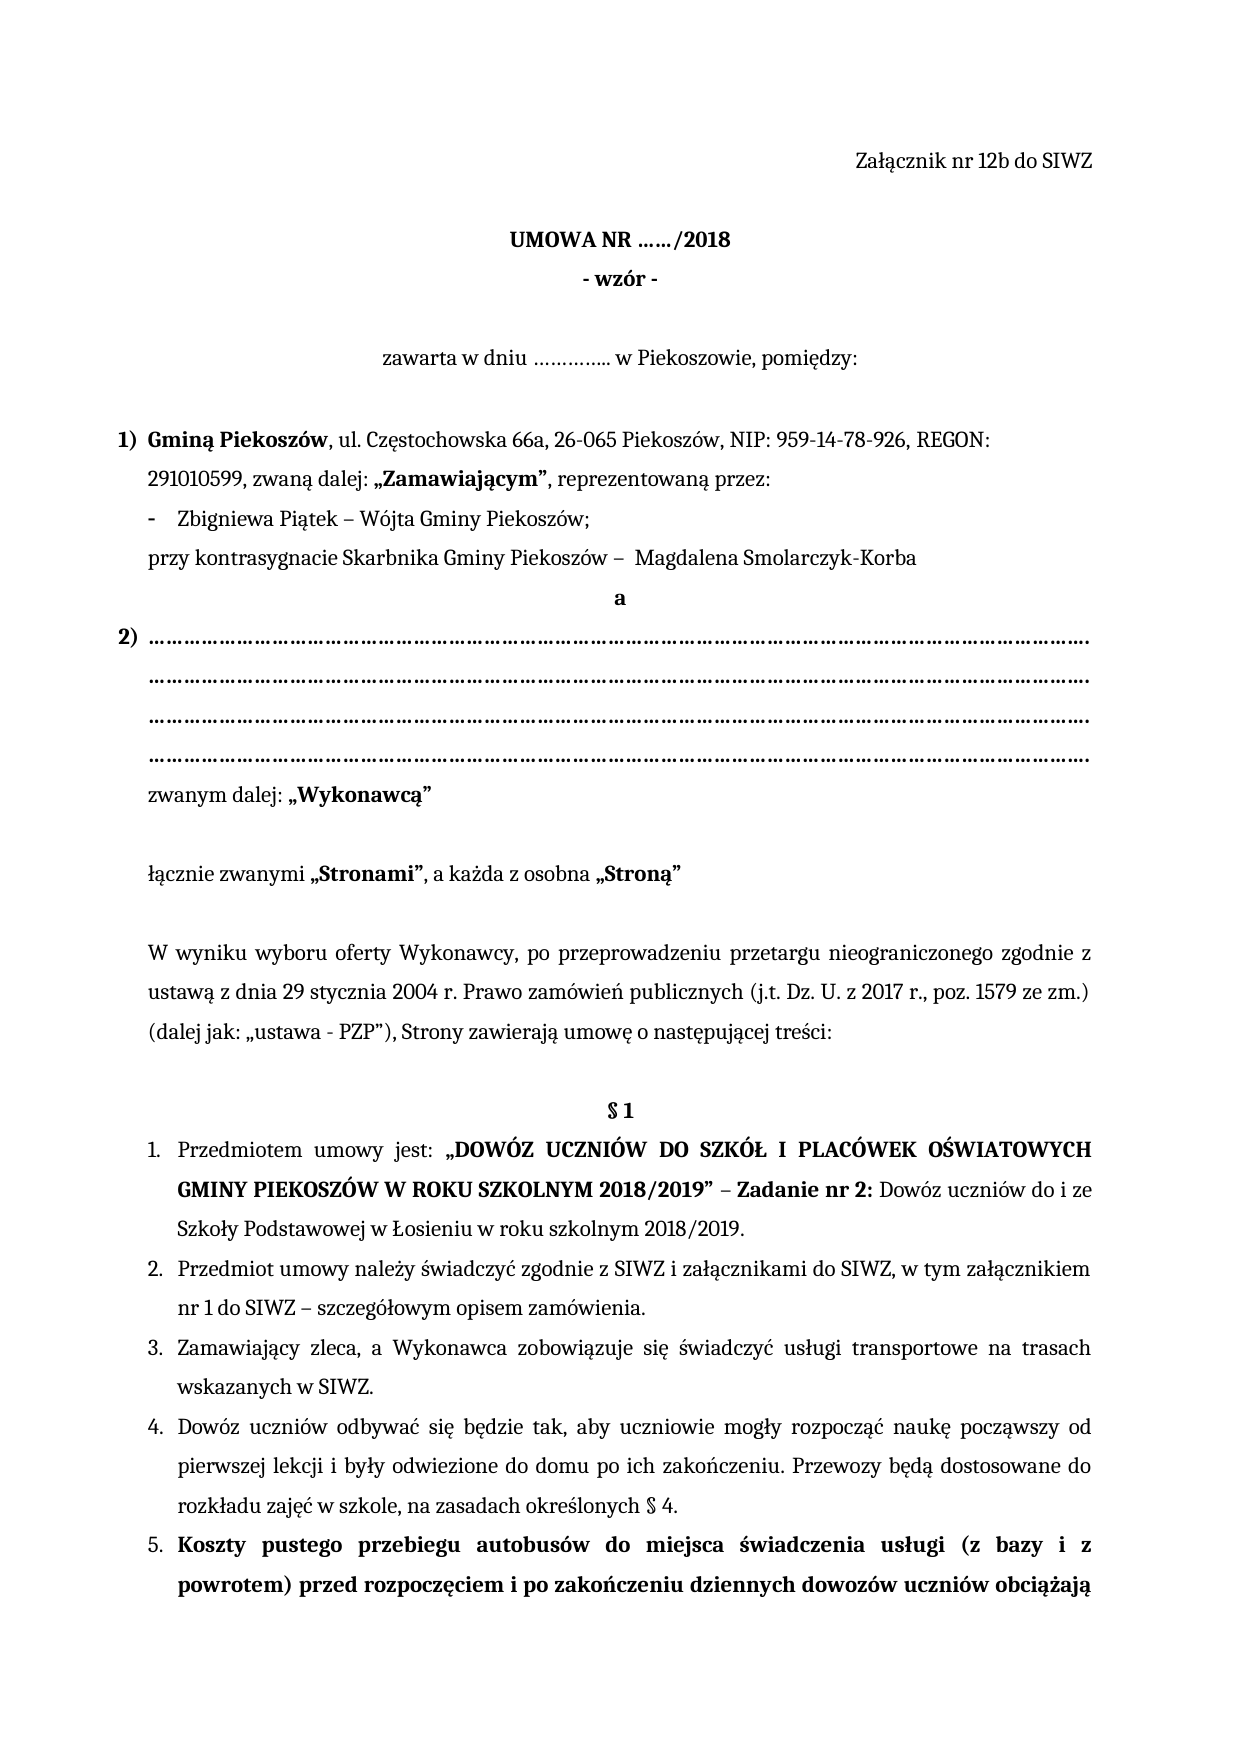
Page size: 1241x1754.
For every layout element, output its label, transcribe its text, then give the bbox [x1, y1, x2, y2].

list Gminą Piekoszów, ul. Częstochowska 66a, 26-065 Piekoszów, NIP: 959-14-78-926, REGON: 291010599, zwaną dalej: „Zamawiającym”, reprezentowaną przez: [118, 426, 1093, 492]
list Przedmiotem umowy jest: „DOWÓZ UCZNIÓW DO SZKÓŁ I PLACÓWEK OŚWIATOWYCH GMINY PIEKOSZÓW W ROKU SZKOLNYM 2018/2019” – Zadanie nr 2: Dowóz uczniów do i ze Szkoły Podstawowej w Łosieniu w roku szkolnym 2018/2019. [148, 1137, 1093, 1242]
text W wyniku wyboru oferty Wykonawcy, po przeprowadzeniu przetargu nieograniczonego zgodnie z ustawą z dnia 29 stycznia 2004 r. Prawo zamówień publicznych (j.t. Dz. U. z 2017 r., poz. 1579 ze zm.) (dalej jak: „ustawa - PZP”), Strony zawierają umowę o następującej treści: [148, 940, 1093, 1045]
list Przedmiot umowy należy świadczyć zgodnie z SIWZ i załącznikami do SIWZ, w tym załącznikiem nr 1 do SIWZ – szczegółowym opisem zamówienia. [148, 1256, 1093, 1321]
list Dowóz uczniów odbywać się będzie tak, aby uczniowie mogły rozpocząć naukę począwszy od pierwszej lekcji i były odwiezione do domu po ich zakończeniu. Przewozy będą dostosowane do rozkładu zajęć w szkole, na zasadach określonych § 4. [148, 1413, 1093, 1519]
text zawarta w dniu ………….. w Piekoszowie, pomiędzy: [148, 345, 1093, 371]
text - wzór - [148, 266, 1093, 292]
text łącznie zwanymi „Stronami”, a każda z osobna „Stroną” [148, 861, 1093, 887]
text Załącznik nr 12b do SIWZ [148, 148, 1093, 174]
text UMOWA NR ……/2018 [148, 227, 1093, 253]
text a [148, 584, 1093, 611]
list ……………………………………………………………………………………………………………………………………………. [148, 703, 1093, 729]
list Zbigniewa Piątek – Wójta Gminy Piekoszów; [148, 505, 1093, 532]
list ……………………………………………………………………………………………………………………………………………. [148, 663, 1093, 690]
text § 1 [148, 1098, 1093, 1124]
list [148, 1532, 1093, 1598]
text przy kontrasygnacie Skarbnika Gminy Piekoszów – Magdalena Smolarczyk-Korba [148, 545, 1093, 571]
list Zamawiający zleca, a Wykonawca zobowiązuje się świadczyć usługi transportowe na trasach wskazanych w SIWZ. [148, 1334, 1093, 1400]
list ……………………………………………………………………………………………………………………………………………. [118, 624, 1093, 650]
list zwanym dalej: „Wykonawcą” [148, 782, 1093, 808]
list ……………………………………………………………………………………………………………………………………………. [148, 742, 1093, 769]
